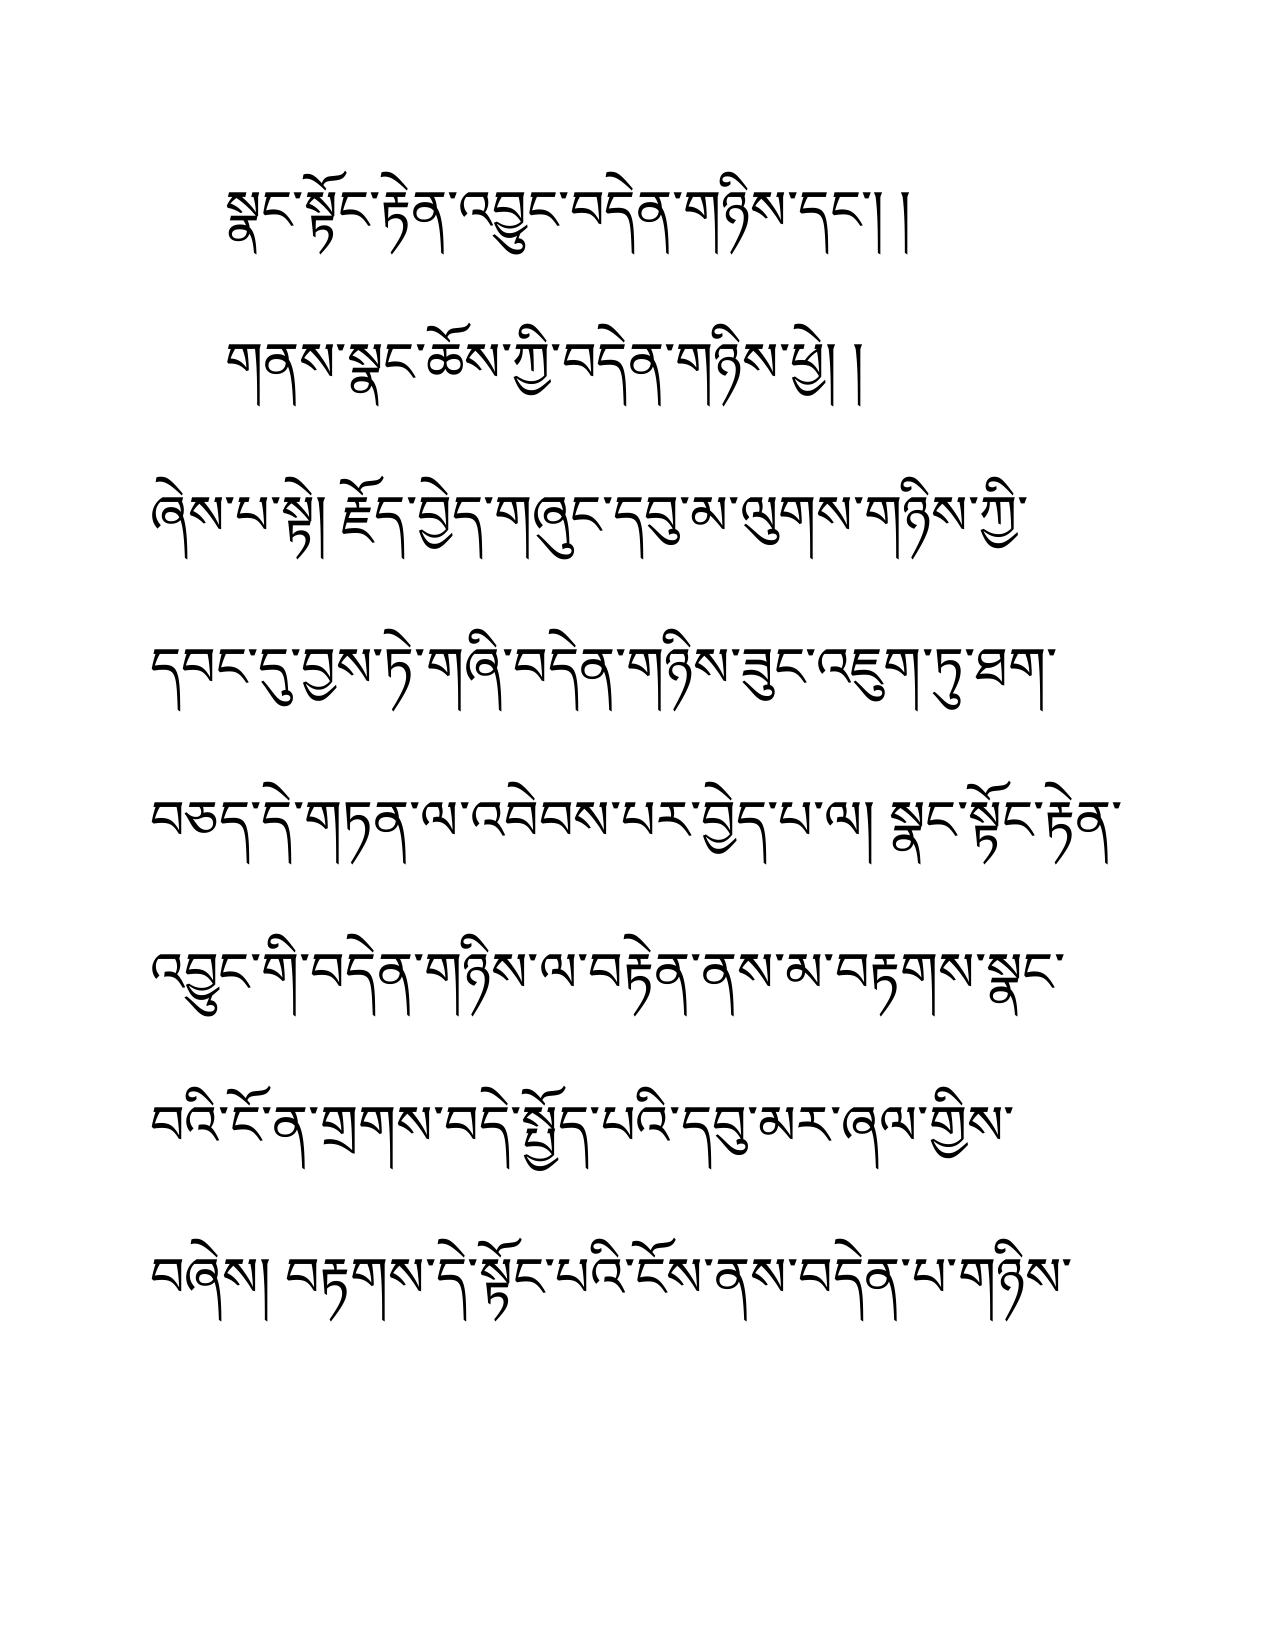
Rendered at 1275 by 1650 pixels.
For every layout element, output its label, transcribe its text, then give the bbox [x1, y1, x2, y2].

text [150, 455, 1125, 1370]
text སྣང་སྟོང་རྟེན་འབྱུང་བདེན་གཉིས་དང༌། ། [150, 150, 1125, 302]
text གནས་སྣང་ཆོས་ཀྱི་བདེན་གཉིས་ཕྱེ། ། [150, 302, 1125, 455]
